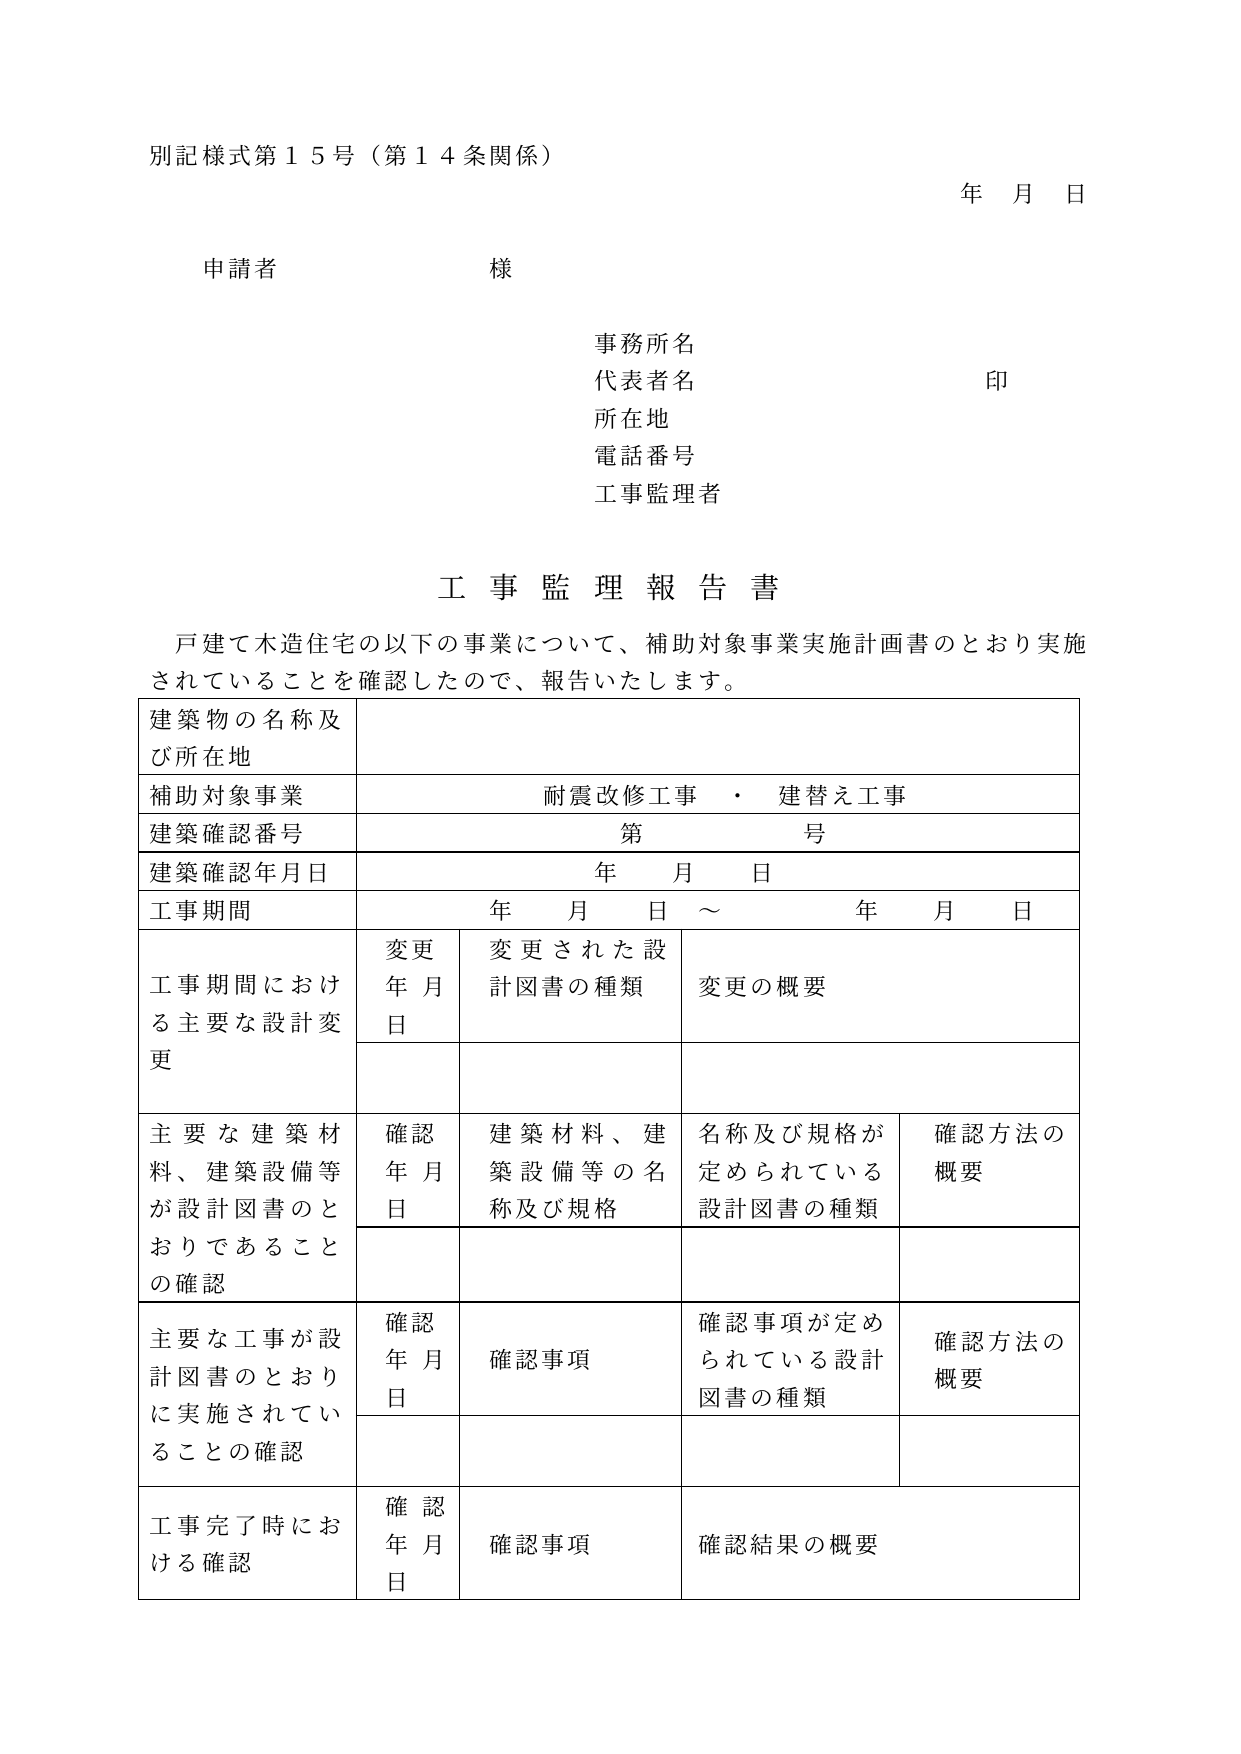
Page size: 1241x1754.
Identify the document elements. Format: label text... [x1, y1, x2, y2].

table_cell [357, 1043, 459, 1113]
table_cell 建築確認番号 [139, 814, 356, 851]
table_cell 確認結果の概要 [682, 1487, 1079, 1599]
table_cell 工事期間 [139, 891, 356, 928]
table_cell 第 号 [357, 814, 1079, 851]
table_cell 確認方法の概要 [900, 1303, 1079, 1415]
table_cell 変更の概要 [682, 930, 1079, 1042]
table_cell [460, 1043, 681, 1113]
table_cell 建築確認年月日 [139, 853, 356, 890]
text 事務所名 [149, 323, 1091, 361]
table_cell 確認 年月日 [357, 1114, 459, 1226]
table_cell 補助対象事業 [139, 775, 356, 813]
table_cell [357, 1416, 459, 1486]
table_cell 工事期間における主要な設計変更 [139, 930, 356, 1113]
table_cell 主要な建築材料、建築設備等が設計図書のとおりであることの確認 [139, 1114, 356, 1301]
table_cell 変更された設計図書の種類 [460, 930, 681, 1042]
text 工事監理者 [149, 473, 1091, 511]
table_cell 年 月 日 [357, 853, 1079, 890]
table_cell [460, 1228, 681, 1301]
text 代表者名 印 [149, 361, 1091, 398]
table_cell 確認方法の概要 [900, 1114, 1079, 1226]
table_cell [682, 1416, 899, 1486]
text 工事監理報告書 [149, 548, 1091, 623]
table_cell [900, 1228, 1079, 1301]
table_cell 年 月 日 ～ 年 月 日 [357, 891, 1079, 928]
table_cell [900, 1416, 1079, 1486]
table_cell [682, 1228, 899, 1301]
table_cell 主要な工事が設計図書のとおりに実施されていることの確認 [139, 1303, 356, 1486]
table_cell 確認 年月日 [357, 1303, 459, 1415]
table_cell [357, 1228, 459, 1301]
table_cell [682, 1043, 1079, 1113]
table_cell [460, 1416, 681, 1486]
table_cell 建築材料、建築設備等の名称及び規格 [460, 1114, 681, 1226]
text 所在地 [149, 398, 1091, 436]
text 電話番号 [149, 436, 1091, 473]
text 申請者 様 [149, 248, 1091, 286]
table_cell 確認事項 [460, 1303, 681, 1415]
table_cell 変更 年月日 [357, 930, 459, 1042]
text 年 月 日 [149, 173, 1091, 211]
table_cell 確認事項 [460, 1487, 681, 1599]
table_cell 名称及び規格が定められている設計図書の種類 [682, 1114, 899, 1226]
text 戸建て木造住宅の以下の事業について、補助対象事業実施計画書のとおり実施されていることを確認したので、報告いたします。 [149, 623, 1091, 698]
table_cell 確認年月日 [357, 1487, 459, 1599]
table_cell 耐震改修工事 ・ 建替え工事 [357, 775, 1079, 813]
table_cell 工事完了時における確認 [139, 1487, 356, 1599]
table_header [357, 699, 1079, 774]
table_header 建築物の名称及び所在地 [139, 699, 356, 774]
table_cell 確認事項が定められている設計図書の種類 [682, 1303, 899, 1415]
text 別記様式第１５号（第１４条関係） [149, 136, 1091, 173]
